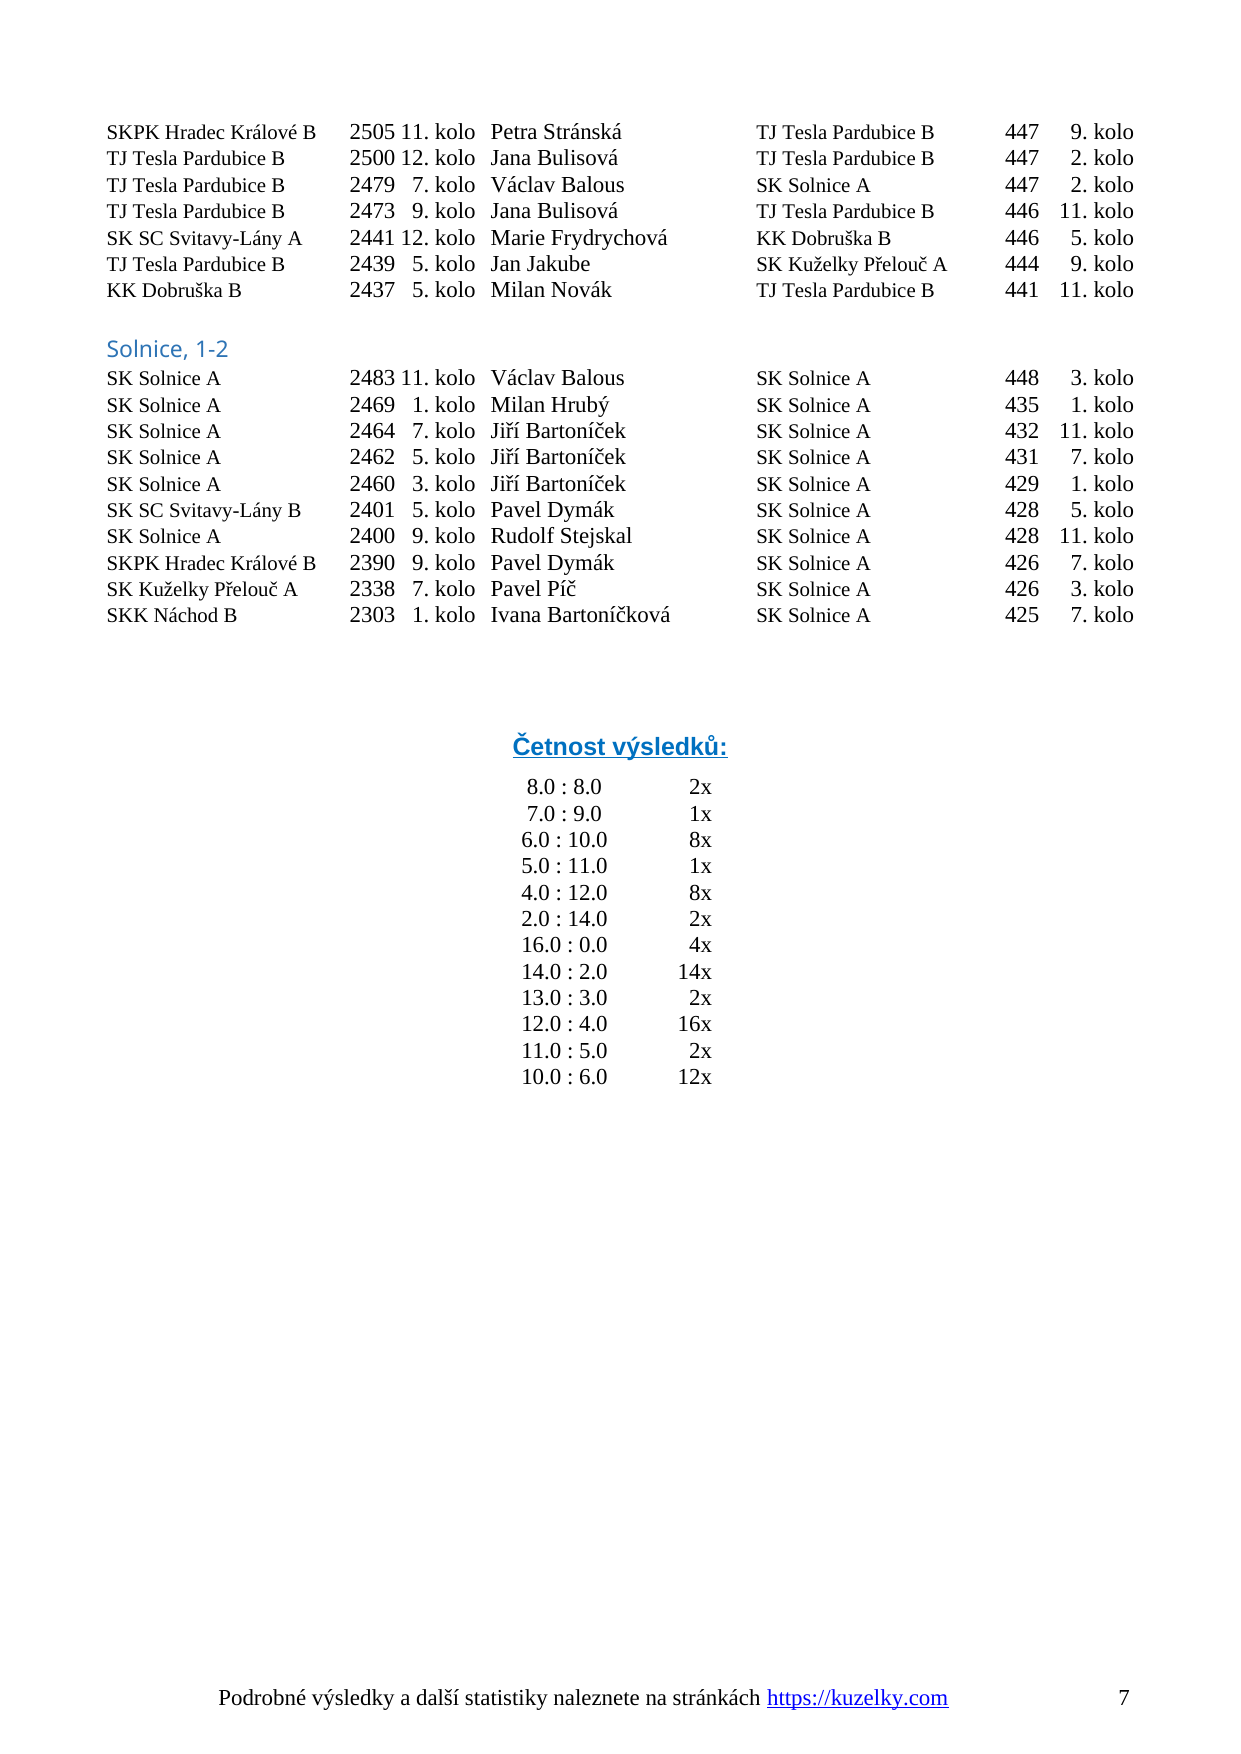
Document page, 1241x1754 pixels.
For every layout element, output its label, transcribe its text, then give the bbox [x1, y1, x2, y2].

text SKPK Hradec Králové B 2505 11. kolo Petra Stránská TJ Tesla Pardubice B 447 9. kolo [106, 118, 1134, 144]
text 13.0 : 3.0 2x [106, 984, 1134, 1010]
text 8.0 : 8.0 2x [106, 773, 1134, 799]
text 11.0 : 5.0 2x [106, 1037, 1134, 1063]
subtitle Solnice, 1-2 [106, 333, 1134, 364]
text SK Solnice A 2483 11. kolo Václav Balous SK Solnice A 448 3. kolo [106, 364, 1134, 391]
text 12.0 : 4.0 16x [106, 1010, 1134, 1037]
text SK SC Svitavy-Lány A 2441 12. kolo Marie Frydrychová KK Dobruška B 446 5. kolo [106, 223, 1134, 250]
text SK Solnice A 2400 9. kolo Rudolf Stejskal SK Solnice A 428 11. kolo [106, 522, 1134, 549]
text 10.0 : 6.0 12x [106, 1063, 1134, 1089]
text SK Solnice A 2460 3. kolo Jiří Bartoníček SK Solnice A 429 1. kolo [106, 470, 1134, 496]
text 14.0 : 2.0 14x [106, 958, 1134, 984]
text TJ Tesla Pardubice B 2500 12. kolo Jana Bulisová TJ Tesla Pardubice B 447 2. kolo [106, 144, 1134, 171]
text TJ Tesla Pardubice B 2473 9. kolo Jana Bulisová TJ Tesla Pardubice B 446 11. kolo [106, 197, 1134, 223]
text SK SC Svitavy-Lány B 2401 5. kolo Pavel Dymák SK Solnice A 428 5. kolo [106, 496, 1134, 522]
text SK Kuželky Přelouč A 2338 7. kolo Pavel Píč SK Solnice A 426 3. kolo [106, 575, 1134, 602]
text 4.0 : 12.0 8x [106, 879, 1134, 905]
text Četnost výsledků: [94, 732, 1145, 761]
text SKK Náchod B 2303 1. kolo Ivana Bartoníčková SK Solnice A 425 7. kolo [106, 602, 1134, 628]
text SKPK Hradec Králové B 2390 9. kolo Pavel Dymák SK Solnice A 426 7. kolo [106, 549, 1134, 575]
text 7.0 : 9.0 1x [106, 799, 1134, 826]
text SK Solnice A 2469 1. kolo Milan Hrubý SK Solnice A 435 1. kolo [106, 391, 1134, 417]
text SK Solnice A 2462 5. kolo Jiří Bartoníček SK Solnice A 431 7. kolo [106, 443, 1134, 470]
text 2.0 : 14.0 2x [106, 905, 1134, 931]
text 16.0 : 0.0 4x [106, 931, 1134, 958]
text TJ Tesla Pardubice B 2479 7. kolo Václav Balous SK Solnice A 447 2. kolo [106, 171, 1134, 197]
text KK Dobruška B 2437 5. kolo Milan Novák TJ Tesla Pardubice B 441 11. kolo [106, 276, 1134, 303]
text TJ Tesla Pardubice B 2439 5. kolo Jan Jakube SK Kuželky Přelouč A 444 9. kolo [106, 250, 1134, 276]
text 6.0 : 10.0 8x [106, 826, 1134, 852]
text SK Solnice A 2464 7. kolo Jiří Bartoníček SK Solnice A 432 11. kolo [106, 417, 1134, 443]
text 5.0 : 11.0 1x [106, 852, 1134, 879]
